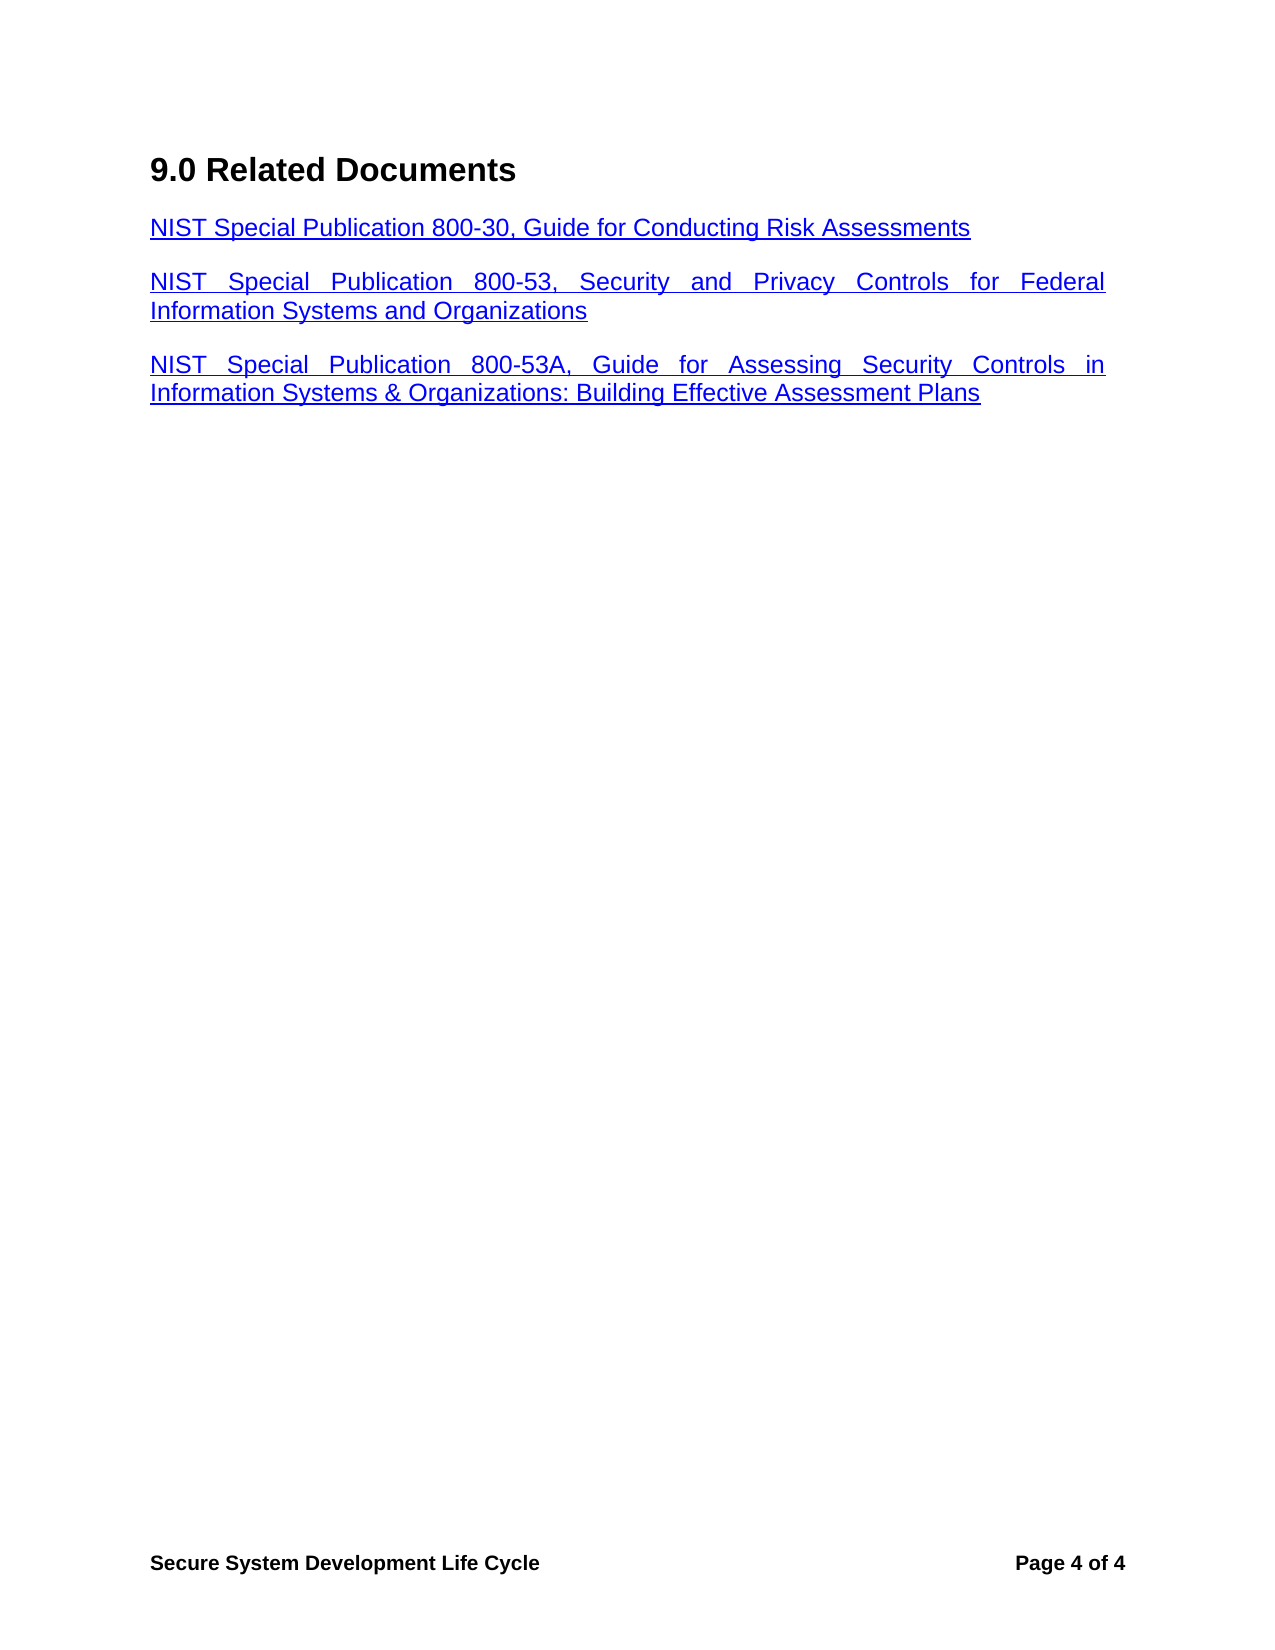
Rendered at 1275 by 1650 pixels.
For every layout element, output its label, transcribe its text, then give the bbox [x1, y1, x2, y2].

text NIST Special Publication 800-53A, Guide for Assessing Security Controls in Information Systems & Organizations: Building Effective Assessment Plans [150, 350, 1107, 407]
text NIST Special Publication 800-53, Security and Privacy Controls for Federal Information Systems and Organizations [150, 267, 1107, 325]
text NIST Special Publication 800-30, Guide for Conducting Risk Assessments [150, 213, 1107, 242]
subtitle 9.0 Related Documents [150, 150, 1153, 188]
